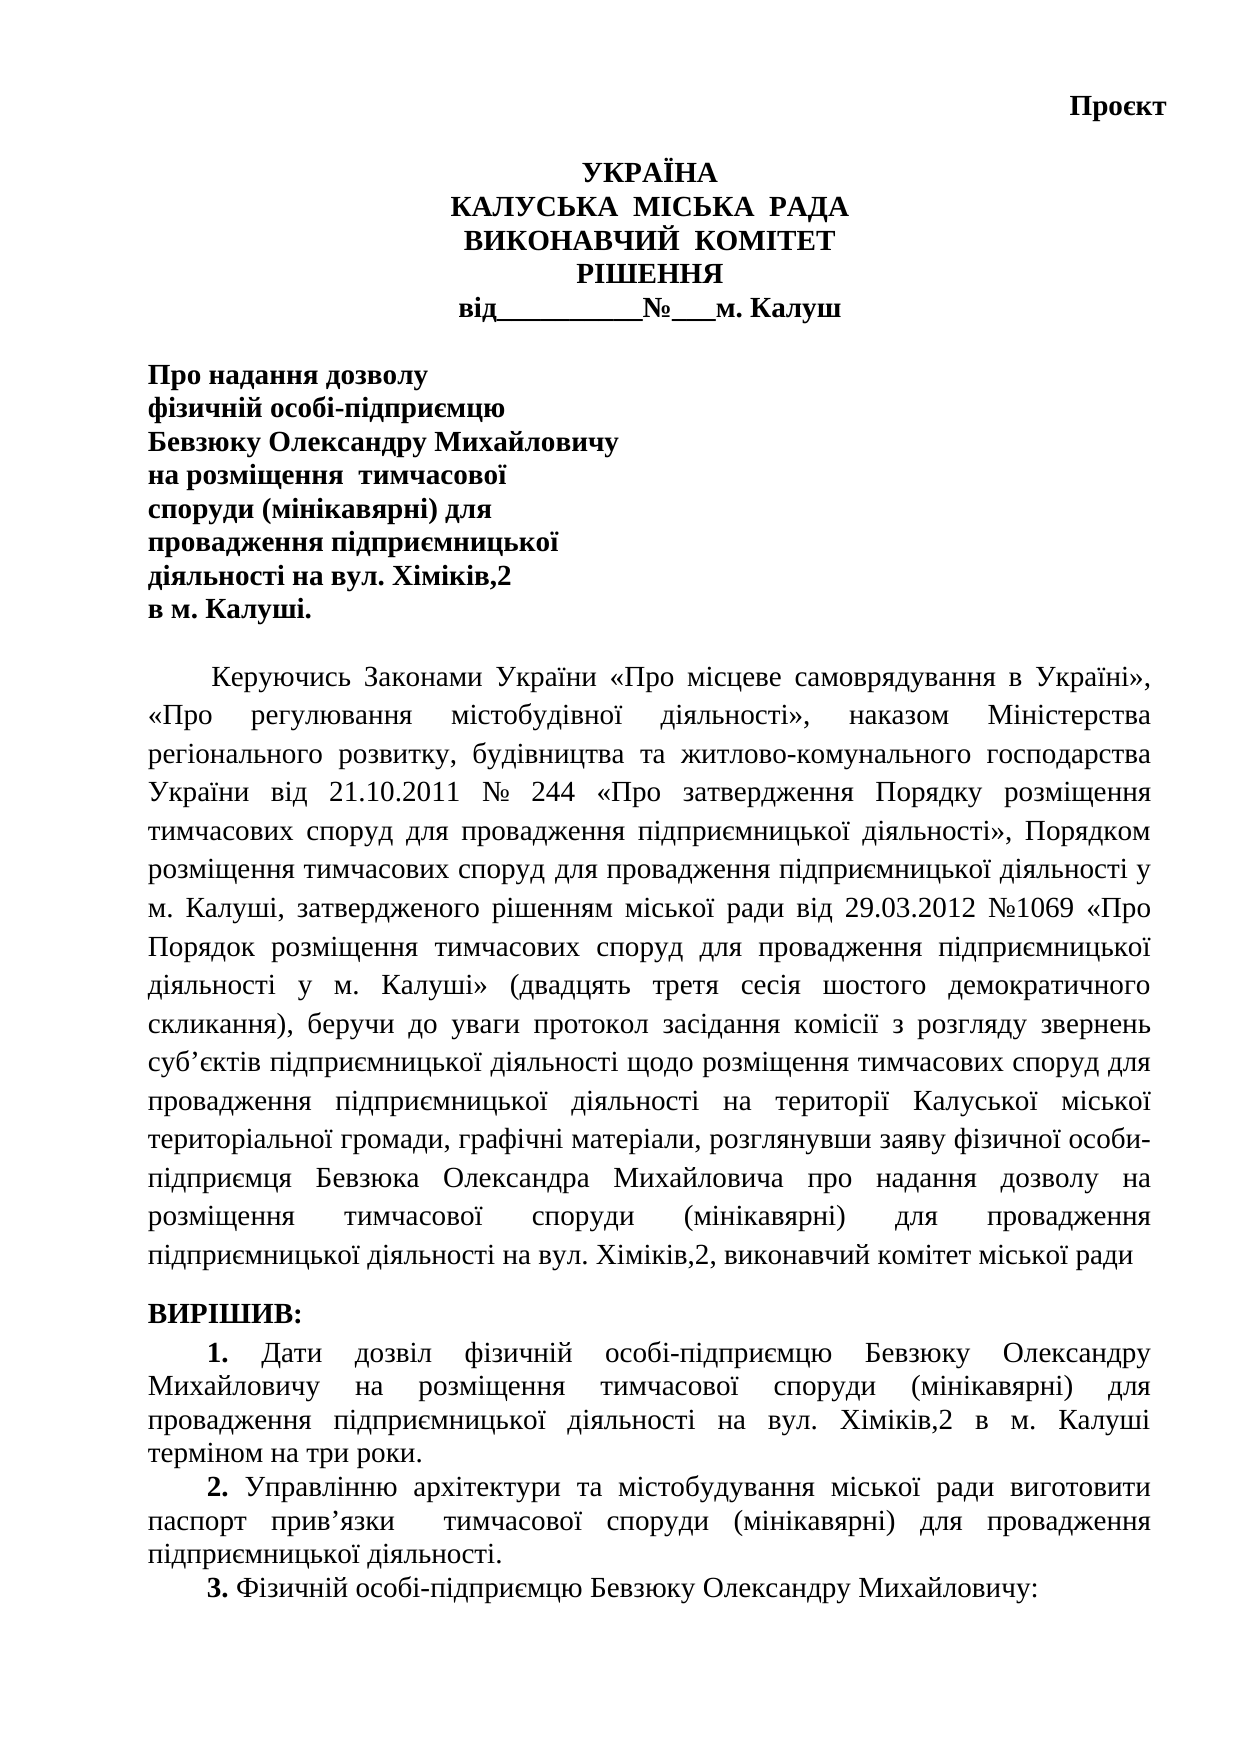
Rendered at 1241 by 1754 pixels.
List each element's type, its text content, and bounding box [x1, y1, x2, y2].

text Проєкт [177, 88, 1166, 122]
text ВИРІШИВ: [148, 1296, 1152, 1330]
text КАЛУСЬКА МІСЬКА РАДА [148, 189, 1152, 223]
text в м. Калуші. [148, 592, 1152, 625]
text на розміщення тимчасової [148, 457, 1152, 491]
text УКРАЇНА [148, 156, 1152, 189]
text Про надання дозволу [148, 357, 1152, 390]
text 2. Управлінню архітектури та містобудування міської ради виготовити паспорт прив’язки тимчасової споруди (мінікавярні) для провадження підприємницької діяльності. [148, 1469, 1152, 1570]
text споруди (мінікавярні) для [148, 491, 1152, 524]
text 1. Дати дозвіл фізичній особі-підприємцю Бевзюку Олександру Михайловичу на розміщення тимчасової споруди (мінікавярні) для провадження підприємницької діяльності на вул. Хіміків,2 в м. Калуші терміном на три роки. [148, 1335, 1152, 1469]
text від__________№___м. Калуш [148, 290, 1152, 323]
text 3. Фізичній особі-підприємцю Бевзюку Олександру Михайловичу: [148, 1570, 1152, 1603]
text Керуючись Законами України «Про місцеве самоврядування в Україні», «Про регулювання містобудівної діяльності», наказом Міністерства регіонального розвитку, будівництва та житлово-комунального господарства України від 21.10.2011 № 244 «Про затвердження Порядку розміщення тимчасових споруд для провадження підприємницької діяльності», Порядком розміщення тимчасових споруд для провадження підприємницької діяльності у м. Калуші, затвердженого рішенням міської ради від 29.03.2012 №1069 «Про Порядок розміщення тимчасових споруд для провадження підприємницької діяльності у м. Калуші» (двадцять третя сесія шостого демократичного скликання), беручи до уваги протокол засідання комісії з розгляду звернень суб’єктів підприємницької діяльності щодо розміщення тимчасових споруд для провадження підприємницької діяльності на території Калуської міської територіальної громади, графічні матеріали, розглянувши заяву фізичної особи-підприємця Бевзюка Олександра Михайловича про надання дозволу на розміщення тимчасової споруди (мінікавярні) для провадження підприємницької діяльності на вул. Хіміків,2, виконавчий комітет міської ради [148, 659, 1152, 1271]
text провадження підприємницької [148, 524, 1152, 558]
text ВИКОНАВЧИЙ КОМІТЕТ [148, 223, 1152, 256]
text фізичній особі-підприємцю [148, 390, 1152, 424]
text РІШЕННЯ [148, 256, 1152, 290]
text Бевзюку Олександру Михайловичу [148, 424, 1152, 457]
text діяльності на вул. Хіміків,2 [148, 558, 1152, 592]
